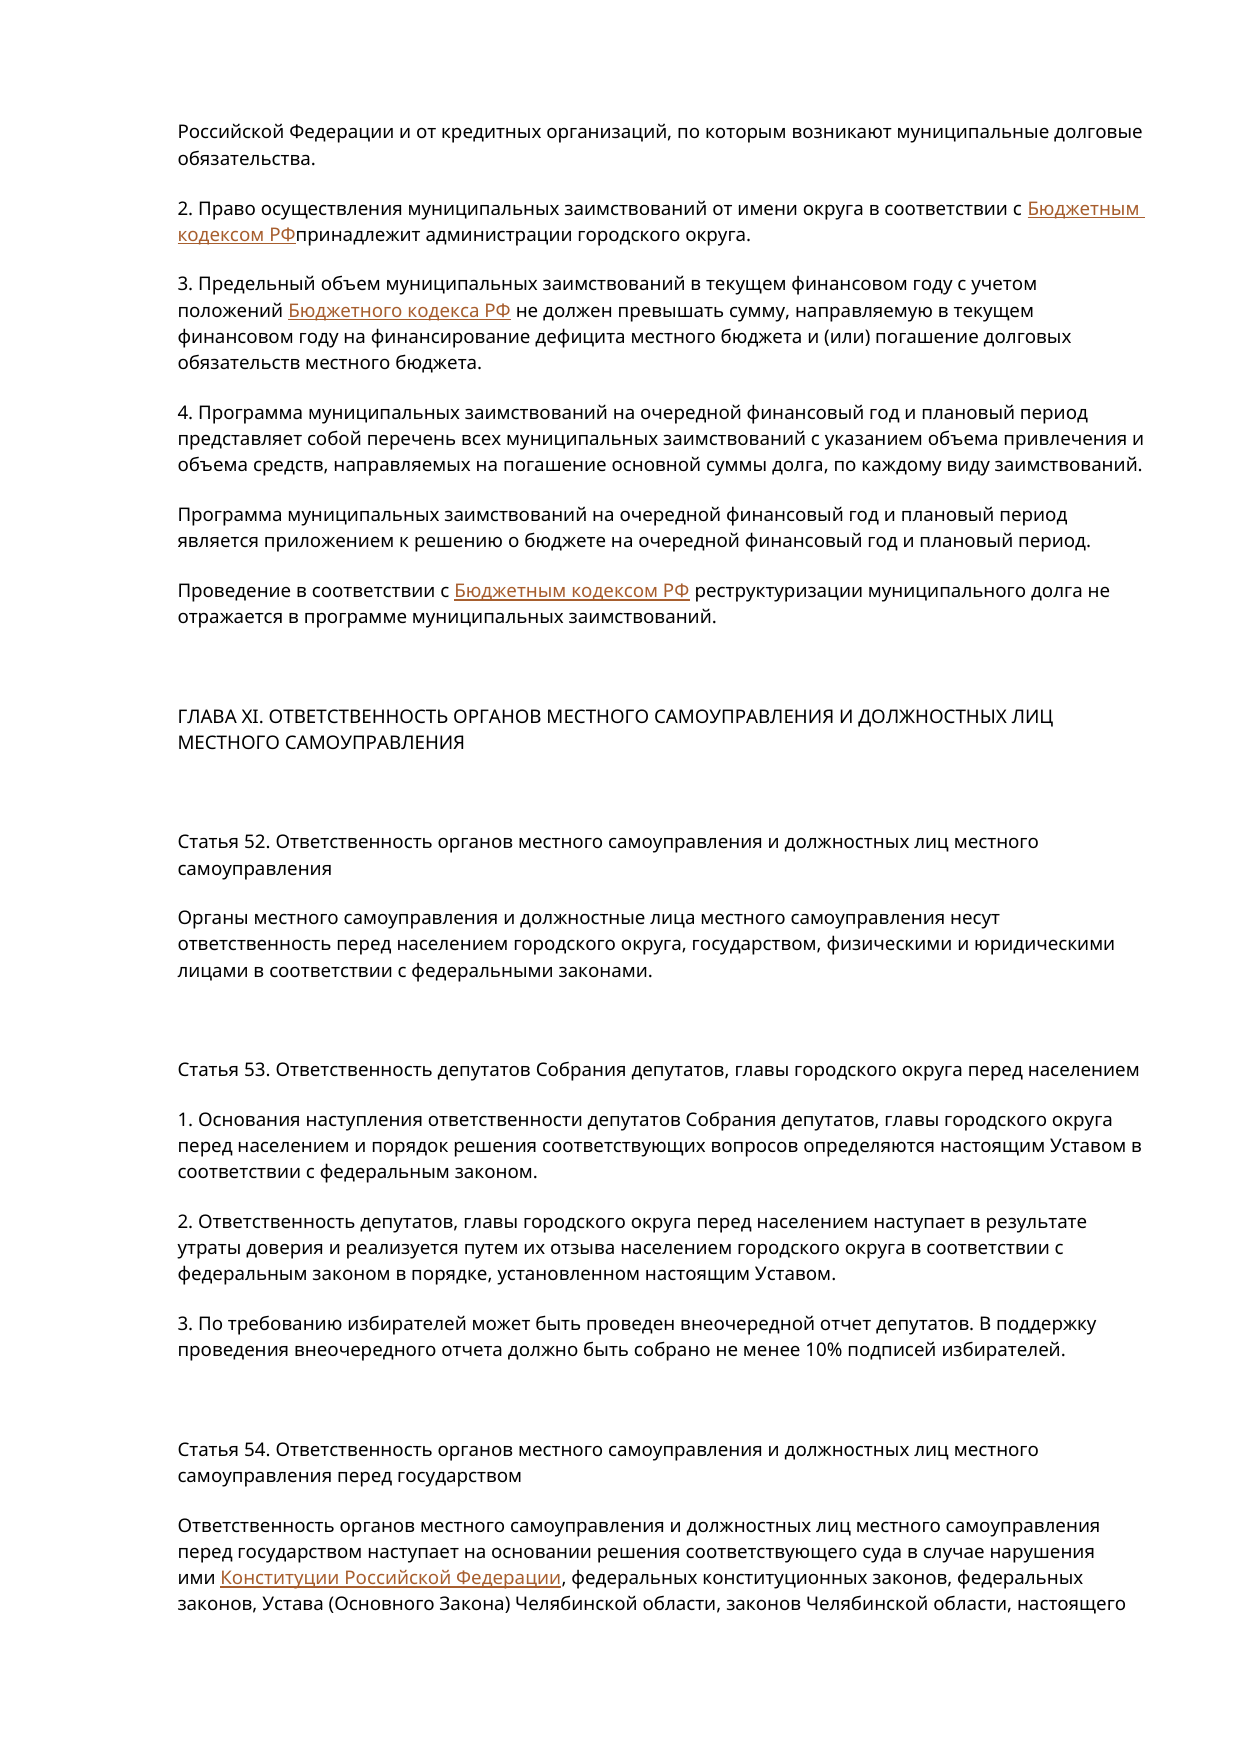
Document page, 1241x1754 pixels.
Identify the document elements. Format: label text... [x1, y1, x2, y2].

text ГЛАВА XI. ОТВЕТСТВЕННОСТЬ ОРГАНОВ МЕСТНОГО САМОУПРАВЛЕНИЯ И ДОЛЖНОСТНЫХ ЛИЦ МЕСТНОГО САМОУПРАВЛЕНИЯ [177, 702, 1152, 755]
text 1. Основания наступления ответственности депутатов Собрания депутатов, главы городского округа перед населением и порядок решения соответствующих вопросов определяются настоящим Уставом в соответствии с федеральным законом. [177, 1105, 1152, 1184]
text Статья 52. Ответственность органов местного самоуправления и должностных лиц местного самоуправления [177, 828, 1152, 880]
text Программа муниципальных заимствований на очередной финансовый год и плановый период является приложением к решению о бюджете на очередной финансовый год и плановый период. [177, 501, 1152, 553]
text Органы местного самоуправления и должностные лица местного самоуправления несут ответственность перед населением городского округа, государством, физическими и юридическими лицами в соответствии с федеральными законами. [177, 904, 1152, 982]
text Статья 54. Ответственность органов местного самоуправления и должностных лиц местного самоуправления перед государством [177, 1435, 1152, 1488]
text 2. Право осуществления муниципальных заимствований от имени округа в соответствии с Бюджетным кодексом РФпринадлежит администрации городского округа. [177, 194, 1152, 247]
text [177, 1511, 1152, 1616]
text 3. По требованию избирателей может быть проведен внеочередной отчет депутатов. В поддержку проведения внеочередного отчета должно быть собрано не менее 10% подписей избирателей. [177, 1310, 1152, 1362]
text 4. Программа муниципальных заимствований на очередной финансовый год и плановый период представляет собой перечень всех муниципальных заимствований с указанием объема привлечения и объема средств, направляемых на погашение основной суммы долга, по каждому виду заимствований. [177, 398, 1152, 477]
text Проведение в соответствии с Бюджетным кодексом РФ реструктуризации муниципального долга не отражается в программе муниципальных заимствований. [177, 577, 1152, 629]
text Статья 53. Ответственность депутатов Собрания депутатов, главы городского округа перед населением [177, 1056, 1152, 1082]
text 2. Ответственность депутатов, главы городского округа перед населением наступает в результате утраты доверия и реализуется путем их отзыва населением городского округа в соответствии с федеральным законом в порядке, установленном настоящим Уставом. [177, 1207, 1152, 1286]
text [177, 118, 1152, 171]
text 3. Предельный объем муниципальных заимствований в текущем финансовом году с учетом положений Бюджетного кодекса РФ не должен превышать сумму, направляемую в текущем финансовом году на финансирование дефицита местного бюджета и (или) погашение долговых обязательств местного бюджета. [177, 270, 1152, 375]
